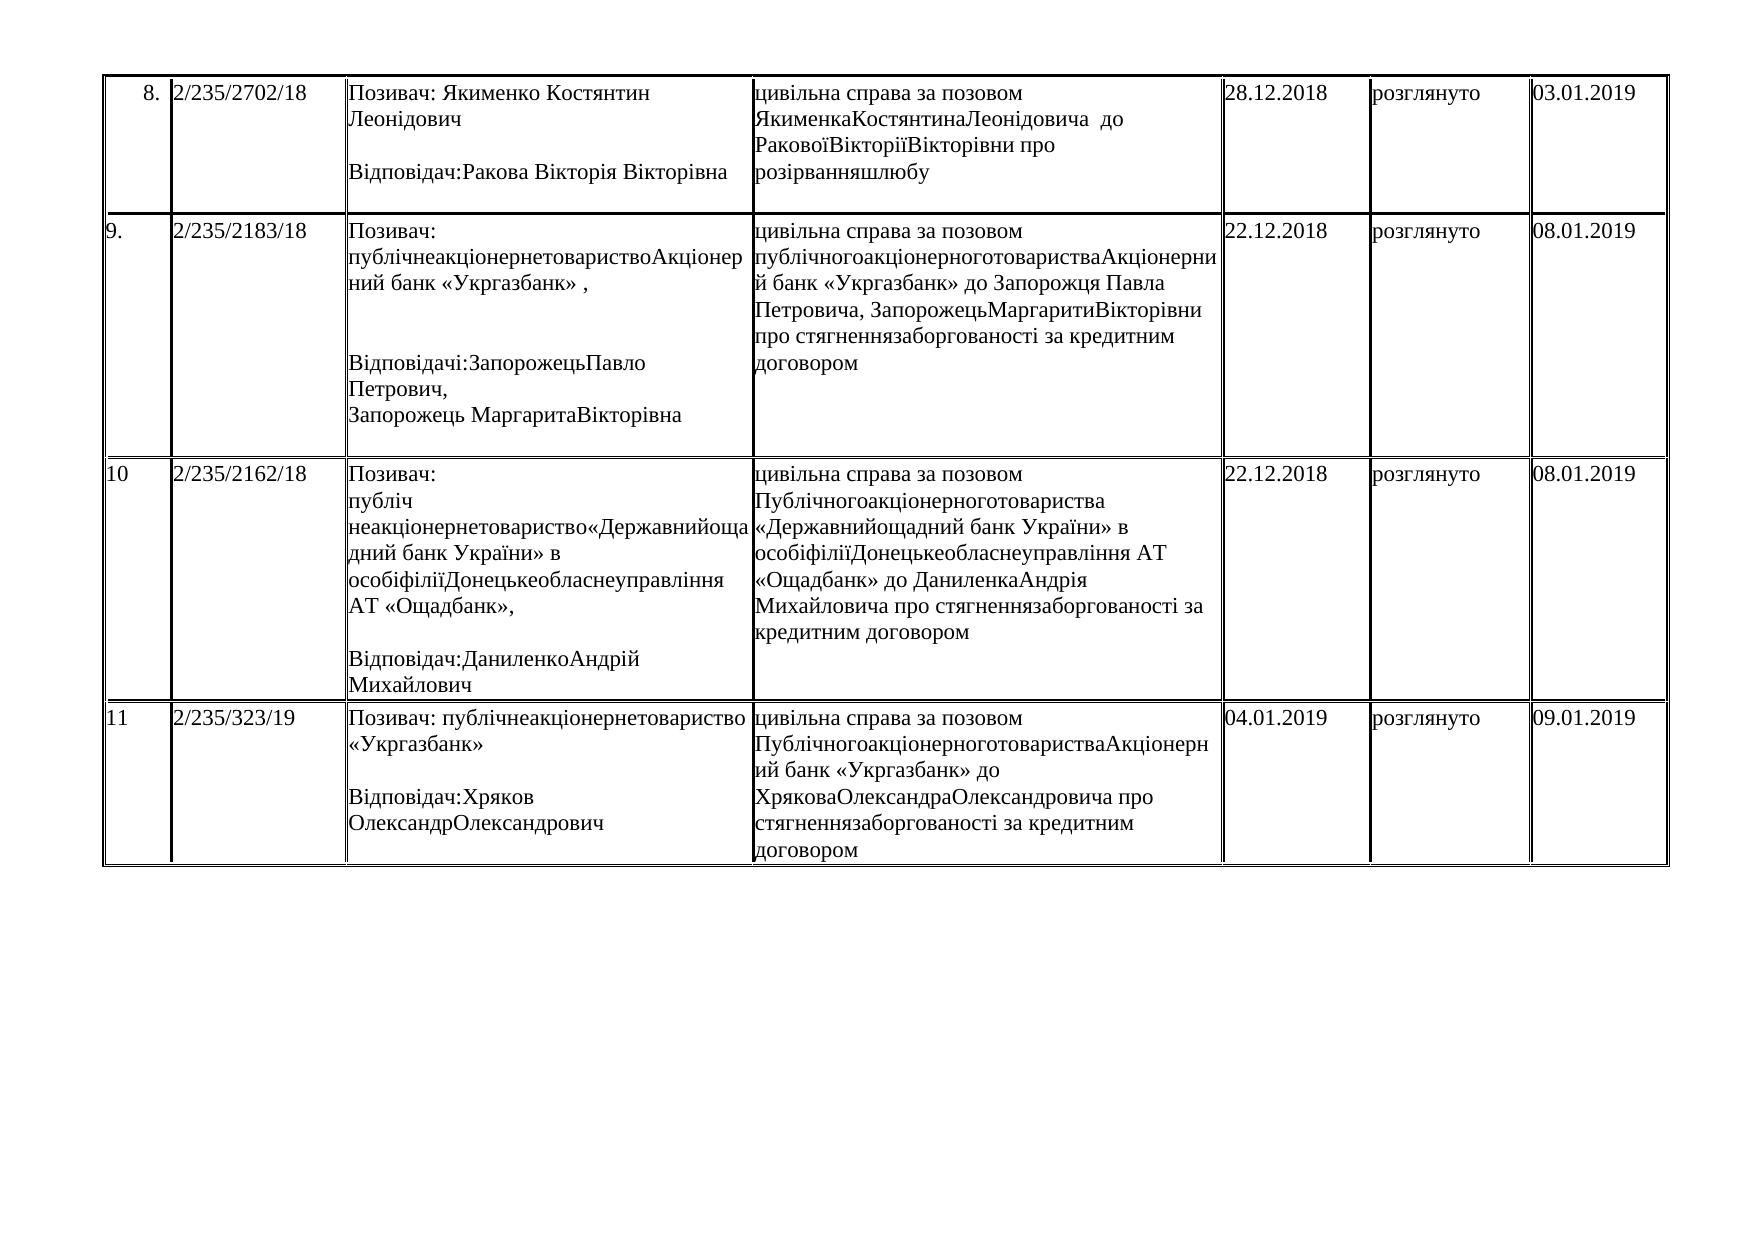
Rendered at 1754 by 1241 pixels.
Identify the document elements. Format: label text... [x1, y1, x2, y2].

table_cell 04.01.2019 [1223, 703, 1370, 863]
table_cell 2/235/2162/18 [173, 459, 345, 699]
table_cell цивільна справа за позовом ПублічногоакціонерноготоваристваАкціонерний банк «Укргазбанк» до ХряковаОлександраОлександровича про стягненнязаборгованості за кредитним договором [753, 699, 1223, 863]
table_cell 03.01.2019 [1531, 77, 1666, 212]
table_cell Позивач: публічнеакціонернетовариство «Укргазбанк» Відповідач:Хряков ОлександрОлександрович [347, 703, 753, 863]
table_cell 9. [106, 212, 170, 456]
table_cell Позивач: публічнеакціонернетовариствоАкціонерний банк «Укргазбанк» , Відповідачі:ЗапорожецьПавло Петрович, Запорожець МаргаритаВікторівна [348, 215, 752, 456]
table_cell 10 [104, 456, 171, 699]
table_cell розглянуто [1370, 699, 1531, 863]
table_cell 11 [106, 699, 171, 863]
table_cell 09.01.2019 [1531, 699, 1667, 863]
table_cell [106, 77, 171, 212]
table_cell Позивач: Якименко Костянтин Леонідович Відповідач:Ракова Вікторія Вікторівна [347, 76, 753, 212]
table_cell Позивач: публічнеакціонернетовариство«Державнийощадний банк України» в особіфіліїДонецькеобласнеуправління АТ «Ощадбанк», Відповідач:ДаниленкоАндрій Михайлович [348, 459, 752, 699]
table_cell 2/235/2702/18 [171, 77, 347, 212]
table_cell 2/235/2183/18 [173, 215, 345, 456]
table_cell розглянуто [1372, 459, 1529, 699]
table_cell цивільна справа за позовом Публічногоакціонерноготовариства «Державнийощадний банк України» в особіфіліїДонецькеобласнеуправління АТ «Ощадбанк» до ДаниленкаАндрія Михайловича про стягненнязаборгованості за кредитним договором [755, 459, 1221, 699]
table_cell цивільна справа за позовом ЯкименкаКостянтинаЛеонідовича до РаковоїВікторіїВікторівни про розірванняшлюбу [753, 76, 1223, 212]
table_cell 2/235/323/19 [171, 703, 347, 863]
table_cell 08.01.2019 [1533, 212, 1666, 456]
table_cell цивільна справа за позовом публічногоакціонерноготоваристваАкціонерний банк «Укргазбанк» до Запорожця Павла Петровича, ЗапорожецьМаргаритиВікторівни про стягненнязаборгованості за кредитним договором [755, 215, 1221, 456]
table_cell 08.01.2019 [1531, 456, 1668, 699]
table_cell 22.12.2018 [1225, 459, 1369, 699]
table_cell 28.12.2018 [1223, 77, 1370, 212]
table_cell розглянуто [1370, 76, 1531, 212]
table_cell розглянуто [1372, 215, 1529, 456]
table_cell 22.12.2018 [1225, 215, 1369, 456]
